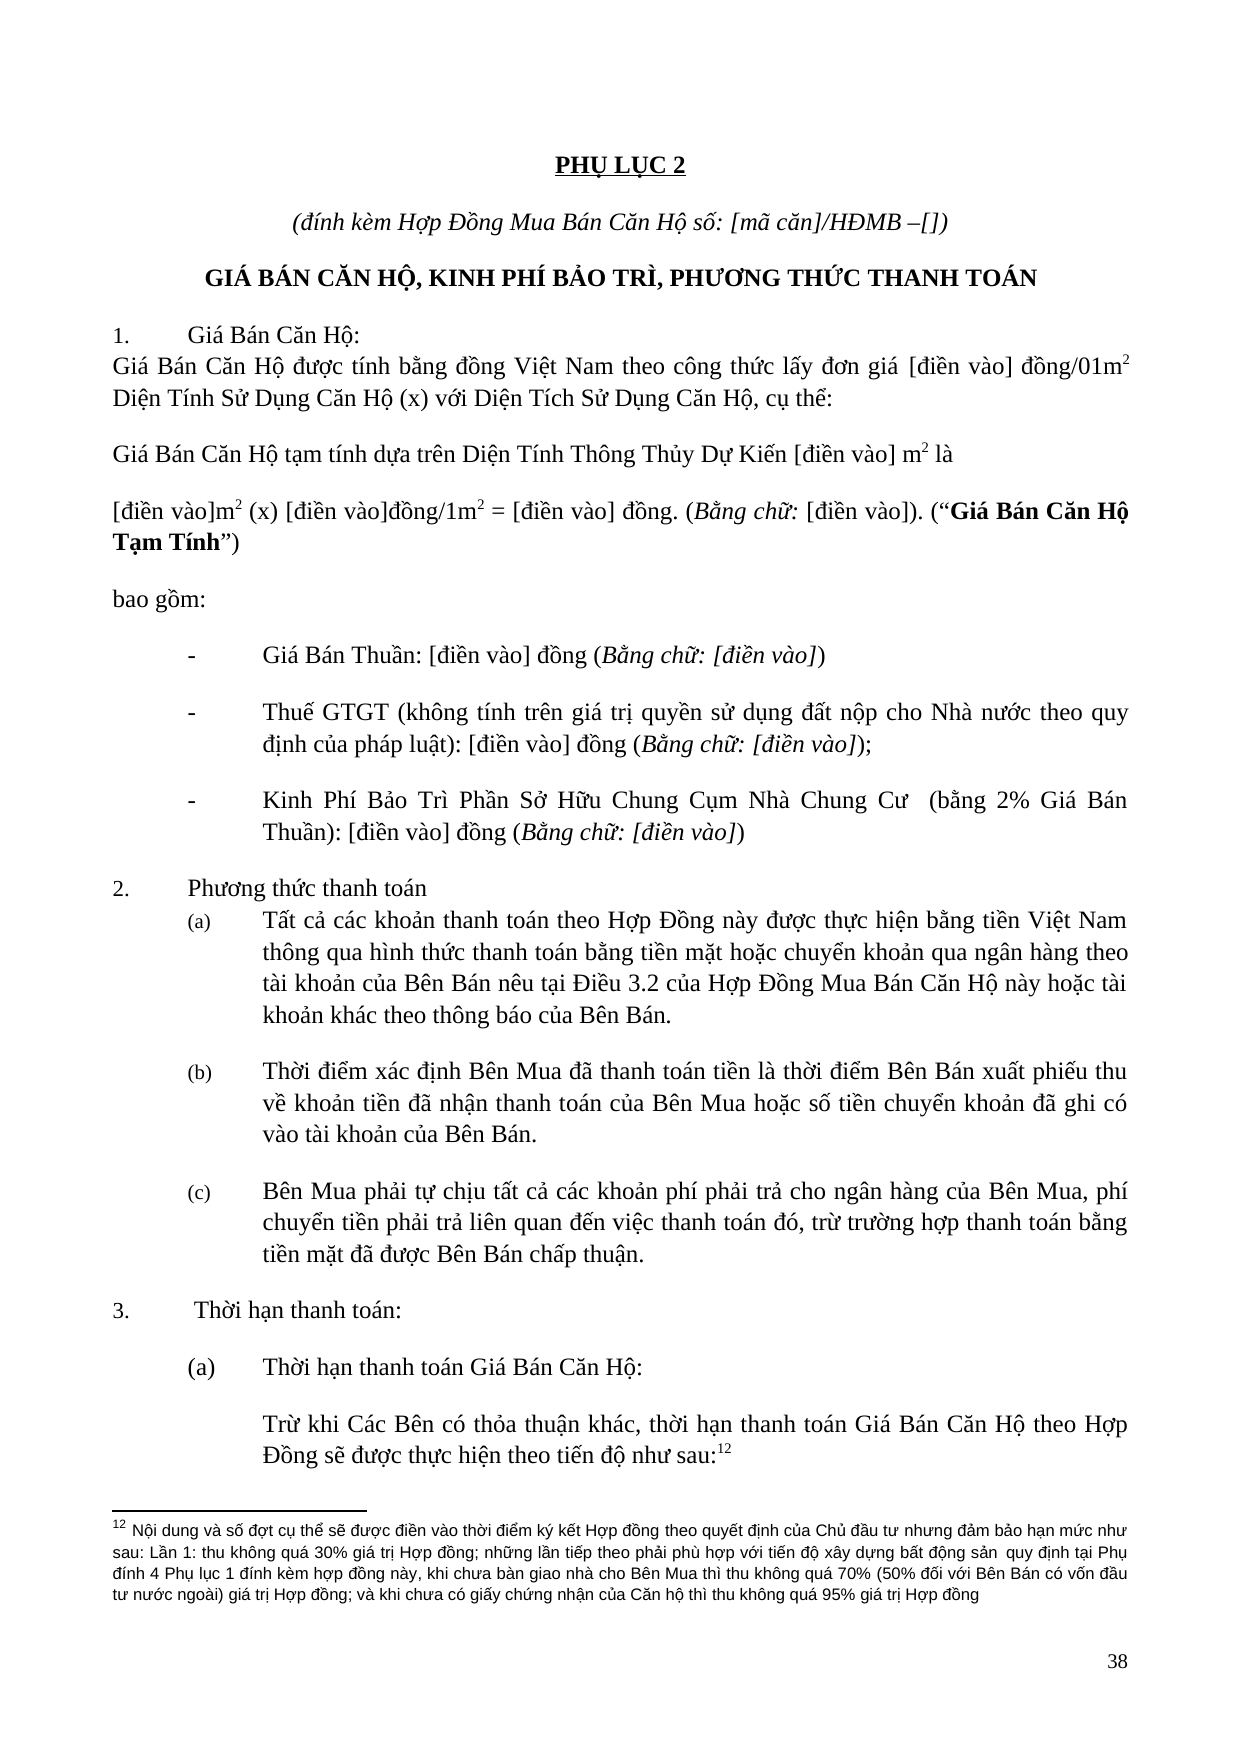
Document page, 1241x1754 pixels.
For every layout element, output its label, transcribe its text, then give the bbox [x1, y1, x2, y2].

text Giá Bán Căn Hộ tạm tính dựa trên Diện Tính Thông Thủy Dự Kiến [điền vào] m2 là [112, 439, 1130, 468]
text Giá Bán Căn Hộ được tính bằng đồng Việt Nam theo công thức lấy đơn giá [điền vào] đồng/01m2 Diện Tính Sử Dụng Căn Hộ (x) với Diện Tích Sử Dụng Căn Hộ, cụ thể: [112, 351, 1130, 412]
text [điền vào]m2 (x) [điền vào]đồng/1m2 = [điền vào] đồng. (Bằng chữ: [điền vào]). (“Giá Bán Căn Hộ Tạm Tính”) [112, 496, 1130, 556]
text - Kinh Phí Bảo Trì Phần Sở Hữu Chung Cụm Nhà Chung Cư (bằng 2% Giá Bán Thuần): [điền vào] đồng (Bằng chữ: [điền vào]) [187, 785, 1130, 846]
text Trừ khi Các Bên có thỏa thuận khác, thời hạn thanh toán Giá Bán Căn Hộ theo Hợp Đồng sẽ được thực hiện theo tiến độ như sau: [262, 1409, 1130, 1469]
list Giá Bán Căn Hộ: [112, 320, 1130, 348]
list Thời điểm xác định Bên Mua đã thanh toán tiền là thời điểm Bên Bán xuất phiếu thu về khoản tiền đã nhận thanh toán của Bên Mua hoặc số tiền chuyển khoản đã ghi có vào tài khoản của Bên Bán. [187, 1056, 1129, 1148]
list Bên Mua phải tự chịu tất cả các khoản phí phải trả cho ngân hàng của Bên Mua, phí chuyển tiền phải trả liên quan đến việc thanh toán đó, trừ trường hợp thanh toán bằng tiền mặt đã được Bên Bán chấp thuận. [187, 1176, 1129, 1268]
list Tất cả các khoản thanh toán theo Hợp Đồng này được thực hiện bằng tiền Việt Nam thông qua hình thức thanh toán bằng tiền mặt hoặc chuyển khoản qua ngân hàng theo tài khoản của Bên Bán nêu tại Điều 3.2 của Hợp Đồng Mua Bán Căn Hộ này hoặc tài khoản khác theo thông báo của Bên Bán. [187, 905, 1129, 1028]
list Thời hạn thanh toán Giá Bán Căn Hộ: [187, 1352, 1129, 1381]
text PHỤ LỤC 2 [112, 150, 1128, 179]
list Phương thức thanh toán [112, 873, 1130, 902]
text (đính kèm Hợp Đồng Mua Bán Căn Hộ số: [mã căn]/HĐMB –[]) [112, 207, 1130, 235]
text - Thuế GTGT (không tính trên giá trị quyền sử dụng đất nộp cho Nhà nước theo quy định của pháp luật): [điền vào] đồng (Bằng chữ: [điền vào]); [187, 697, 1130, 757]
text GIÁ BÁN CĂN HỘ, KINH PHÍ BẢO TRÌ, PHƯƠNG THỨC THANH TOÁN [112, 263, 1130, 292]
text bao gồm: [112, 584, 1130, 613]
list Thời hạn thanh toán: [112, 1296, 1129, 1324]
text - Giá Bán Thuần: [điền vào] đồng (Bằng chữ: [điền vào]) [112, 641, 1130, 669]
